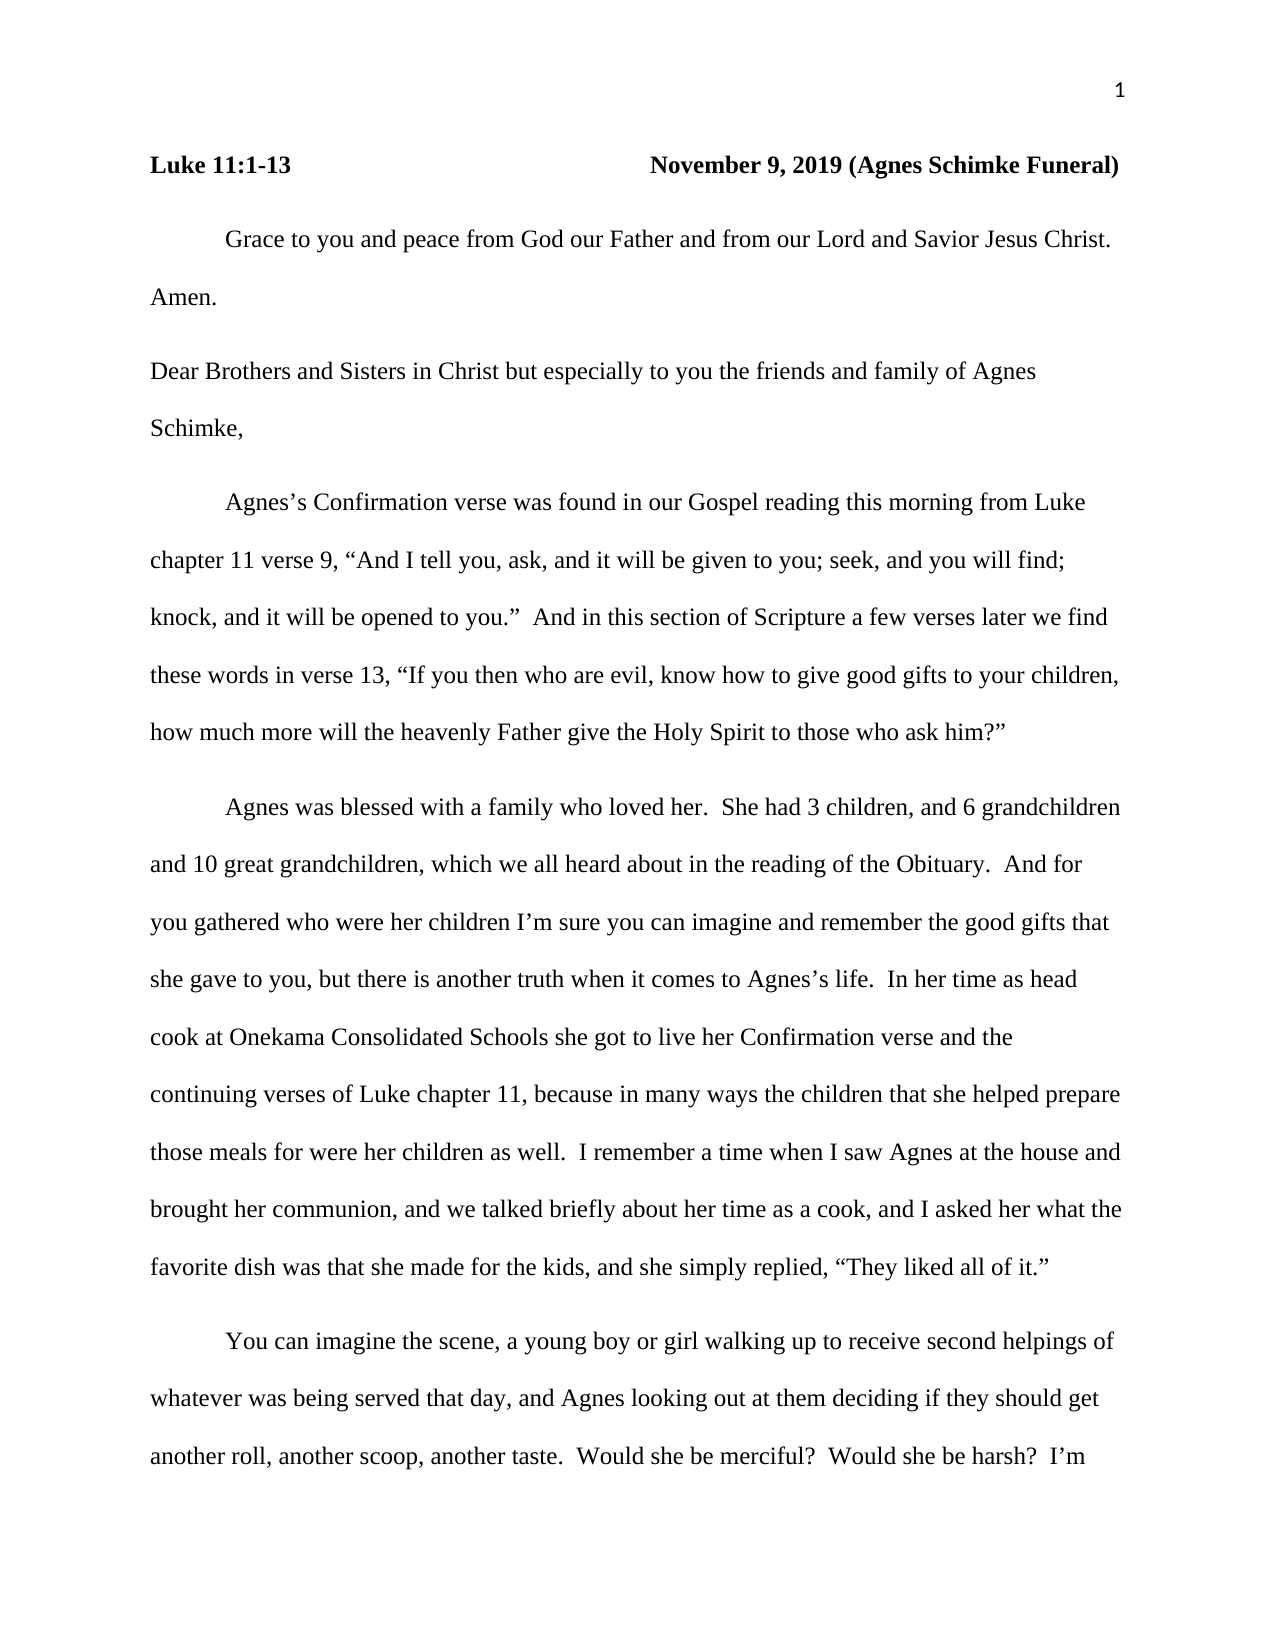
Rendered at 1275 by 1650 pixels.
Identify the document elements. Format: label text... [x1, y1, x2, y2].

text Dear Brothers and Sisters in Christ but especially to you the friends and family of Agnes Schimke, [150, 356, 1125, 442]
text Luke 11:1-13 November 9, 2019 (Agnes Schimke Funeral) [150, 150, 1125, 179]
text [150, 1326, 1125, 1469]
text Agnes was blessed with a family who loved her. She had 3 children, and 6 grandchildren and 10 great grandchildren, which we all heard about in the reading of the Obituary. And for you gathered who were her children I’m sure you can imagine and remember the good gifts that she gave to you, but there is another truth when it comes to Agnes’s life. In her time as head cook at Onekama Consolidated Schools she got to live her Confirmation verse and the continuing verses of Luke chapter 11, because in many ways the children that she helped prepare those meals for were her children as well. I remember a time when I saw Agnes at the house and brought her communion, and we talked briefly about her time as a cook, and I asked her what the favorite dish was that she made for the kids, and she simply replied, “They liked all of it.” [150, 792, 1125, 1280]
text Grace to you and peace from God our Father and from our Lord and Savior Jesus Christ. Amen. [150, 224, 1125, 310]
text Agnes’s Confirmation verse was found in our Gospel reading this morning from Luke chapter 11 verse 9, “And I tell you, ask, and it will be given to you; seek, and you will find; knock, and it will be opened to you.” And in this section of Scripture a few verses later we find these words in verse 13, “If you then who are evil, know how to give good gifts to your children, how much more will the heavenly Father give the Holy Spirit to those who ask him?” [150, 487, 1125, 746]
